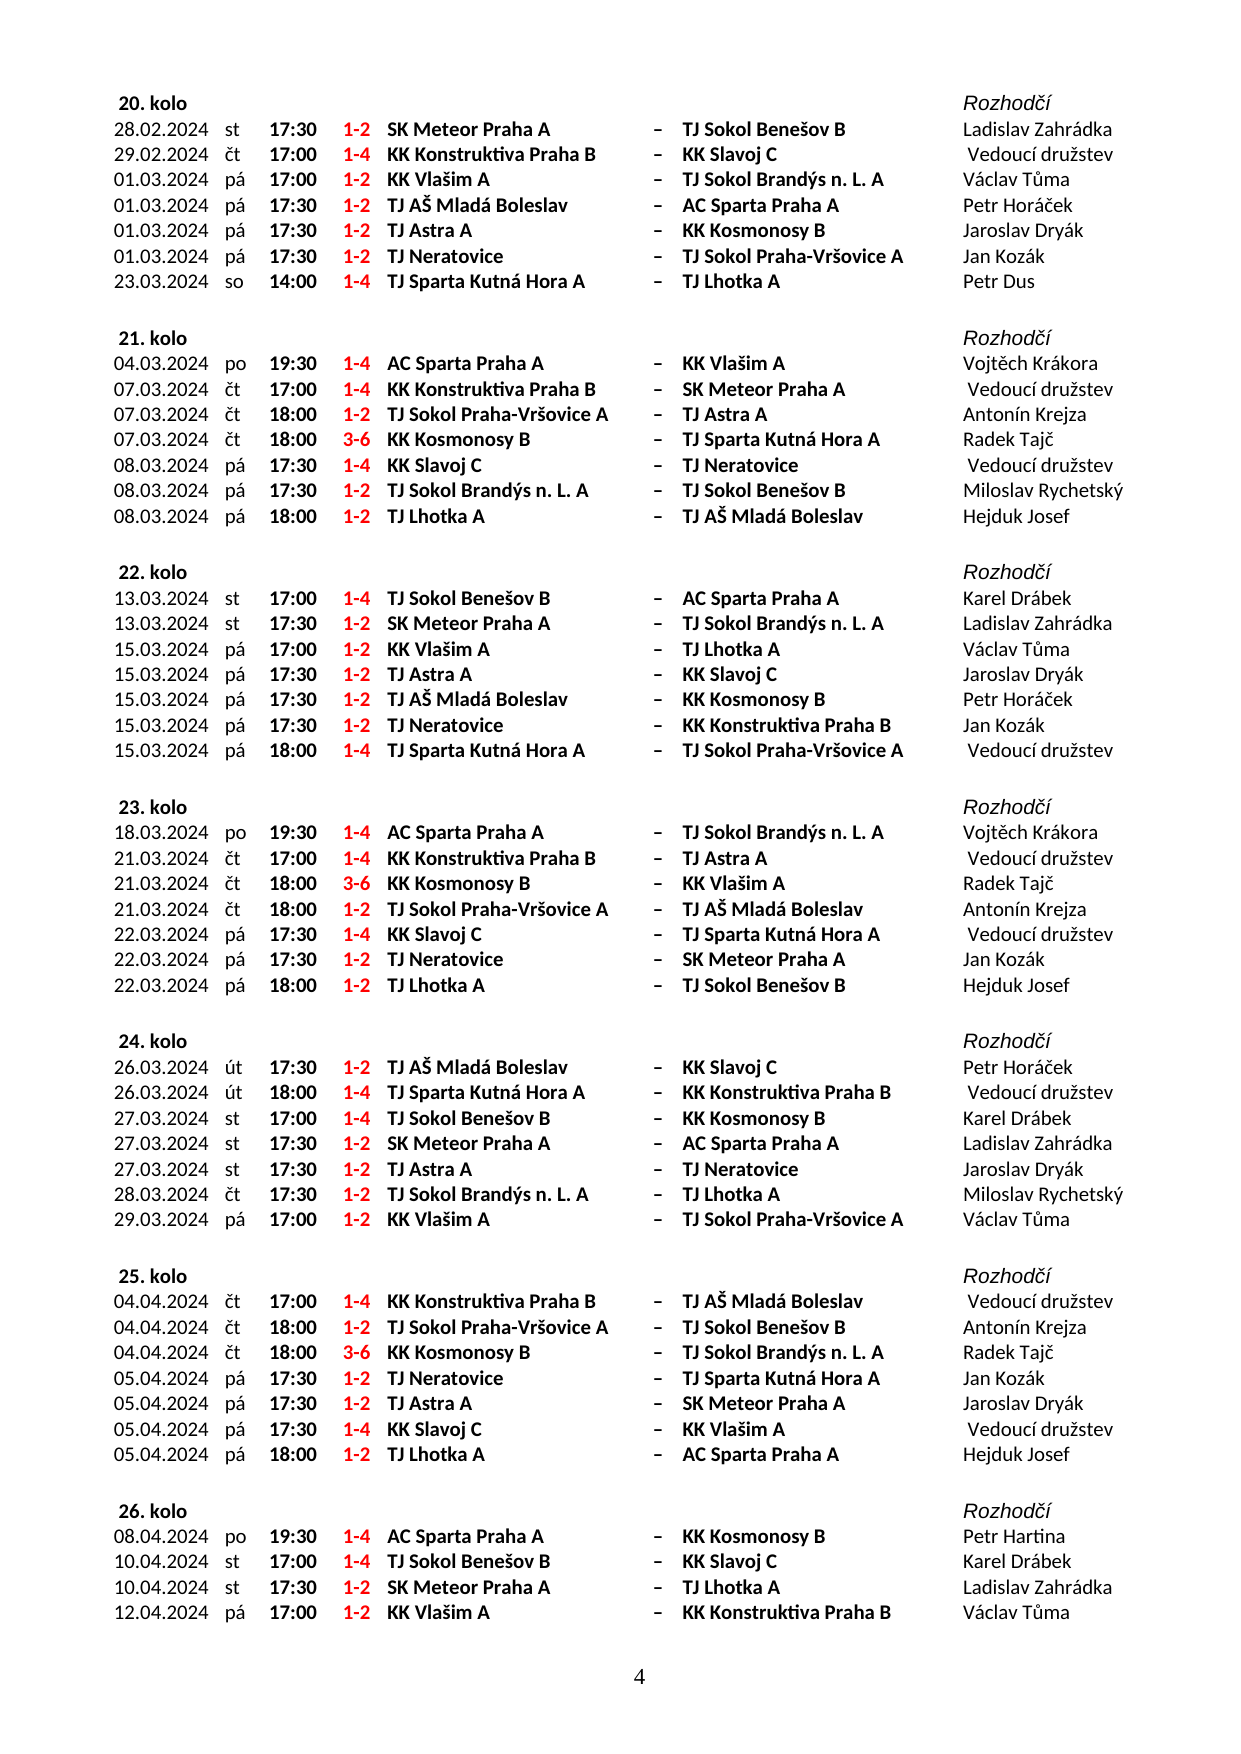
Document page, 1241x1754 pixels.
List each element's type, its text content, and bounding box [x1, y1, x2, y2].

text 13.03.2024 st 17:00 1-4 TJ Sokol Benešov B – AC Sparta Praha A Karel Drábek [114, 585, 1137, 610]
text 01.03.2024 pá 17:30 1-2 TJ AŠ Mladá Boleslav – AC Sparta Praha A Petr Horáček [114, 192, 1137, 217]
text 24. kolo Rozhodčí [114, 997, 1137, 1054]
text 27.03.2024 st 17:30 1-2 SK Meteor Praha A – AC Sparta Praha A Ladislav Zahrádka [114, 1130, 1137, 1156]
text 07.03.2024 čt 18:00 1-2 TJ Sokol Praha-Vršovice A – TJ Astra A Antonín Krejza [114, 401, 1137, 427]
text 22.03.2024 pá 17:30 1-4 KK Slavoj C – TJ Sparta Kutná Hora A Vedoucí družstev [114, 921, 1137, 947]
text 15.03.2024 pá 17:30 1-2 TJ Astra A – KK Slavoj C Jaroslav Dryák [114, 661, 1137, 687]
text 18.03.2024 po 19:30 1-4 AC Sparta Praha A – TJ Sokol Brandýs n. L. A Vojtěch Krákora [114, 819, 1137, 845]
text 01.03.2024 pá 17:30 1-2 TJ Neratovice – TJ Sokol Praha-Vršovice A Jan Kozák [114, 243, 1137, 268]
text 05.04.2024 pá 17:30 1-2 TJ Astra A – SK Meteor Praha A Jaroslav Dryák [114, 1390, 1137, 1416]
text 22.03.2024 pá 17:30 1-2 TJ Neratovice – SK Meteor Praha A Jan Kozák [114, 947, 1137, 972]
text 28.02.2024 st 17:30 1-2 SK Meteor Praha A – TJ Sokol Benešov B Ladislav Zahrádka [114, 116, 1137, 141]
text 20. kolo Rozhodčí [114, 59, 1137, 116]
text 15.03.2024 pá 18:00 1-4 TJ Sparta Kutná Hora A – TJ Sokol Praha-Vršovice A Vedoucí družstev [114, 737, 1137, 763]
text 21.03.2024 čt 18:00 1-2 TJ Sokol Praha-Vršovice A – TJ AŠ Mladá Boleslav Antonín Krejza [114, 896, 1137, 921]
text 27.03.2024 st 17:00 1-4 TJ Sokol Benešov B – KK Kosmonosy B Karel Drábek [114, 1105, 1137, 1130]
text 01.03.2024 pá 17:00 1-2 KK Vlašim A – TJ Sokol Brandýs n. L. A Václav Tůma [114, 167, 1137, 192]
text 04.04.2024 čt 18:00 3-6 KK Kosmonosy B – TJ Sokol Brandýs n. L. A Radek Tajč [114, 1339, 1137, 1365]
text 21.03.2024 čt 17:00 1-4 KK Konstruktiva Praha B – TJ Astra A Vedoucí družstev [114, 845, 1137, 870]
text 21. kolo Rozhodčí [114, 294, 1137, 350]
text 21.03.2024 čt 18:00 3-6 KK Kosmonosy B – KK Vlašim A Radek Tajč [114, 870, 1137, 896]
text 10.04.2024 st 17:00 1-4 TJ Sokol Benešov B – KK Slavoj C Karel Drábek [114, 1549, 1137, 1574]
text 23. kolo Rozhodčí [114, 763, 1137, 819]
text 13.03.2024 st 17:30 1-2 SK Meteor Praha A – TJ Sokol Brandýs n. L. A Ladislav Zahrádka [114, 610, 1137, 636]
text 05.04.2024 pá 17:30 1-4 KK Slavoj C – KK Vlašim A Vedoucí družstev [114, 1416, 1137, 1441]
text 22. kolo Rozhodčí [114, 528, 1137, 585]
text 01.03.2024 pá 17:30 1-2 TJ Astra A – KK Kosmonosy B Jaroslav Dryák [114, 217, 1137, 243]
text 15.03.2024 pá 17:30 1-2 TJ AŠ Mladá Boleslav – KK Kosmonosy B Petr Horáček [114, 687, 1137, 712]
text 04.04.2024 čt 18:00 1-2 TJ Sokol Praha-Vršovice A – TJ Sokol Benešov B Antonín Krejza [114, 1314, 1137, 1339]
text 22.03.2024 pá 18:00 1-2 TJ Lhotka A – TJ Sokol Benešov B Hejduk Josef [114, 972, 1137, 997]
text 25. kolo Rozhodčí [114, 1232, 1137, 1289]
text 15.03.2024 pá 17:30 1-2 TJ Neratovice – KK Konstruktiva Praha B Jan Kozák [114, 712, 1137, 737]
text 04.03.2024 po 19:30 1-4 AC Sparta Praha A – KK Vlašim A Vojtěch Krákora [114, 350, 1137, 376]
text 26.03.2024 út 18:00 1-4 TJ Sparta Kutná Hora A – KK Konstruktiva Praha B Vedoucí družstev [114, 1079, 1137, 1105]
text 10.04.2024 st 17:30 1-2 SK Meteor Praha A – TJ Lhotka A Ladislav Zahrádka [114, 1574, 1137, 1599]
text 29.02.2024 čt 17:00 1-4 KK Konstruktiva Praha B – KK Slavoj C Vedoucí družstev [114, 141, 1137, 167]
text 26.03.2024 út 17:30 1-2 TJ AŠ Mladá Boleslav – KK Slavoj C Petr Horáček [114, 1054, 1137, 1079]
text 26. kolo Rozhodčí [114, 1467, 1137, 1523]
text 04.04.2024 čt 17:00 1-4 KK Konstruktiva Praha B – TJ AŠ Mladá Boleslav Vedoucí družstev [114, 1289, 1137, 1314]
text 12.04.2024 pá 17:00 1-2 KK Vlašim A – KK Konstruktiva Praha B Václav Tůma [114, 1599, 1137, 1625]
text 07.03.2024 čt 18:00 3-6 KK Kosmonosy B – TJ Sparta Kutná Hora A Radek Tajč [114, 427, 1137, 452]
text 07.03.2024 čt 17:00 1-4 KK Konstruktiva Praha B – SK Meteor Praha A Vedoucí družstev [114, 376, 1137, 401]
text 08.03.2024 pá 17:30 1-4 KK Slavoj C – TJ Neratovice Vedoucí družstev [114, 452, 1137, 477]
text 29.03.2024 pá 17:00 1-2 KK Vlašim A – TJ Sokol Praha-Vršovice A Václav Tůma [114, 1207, 1137, 1232]
text 08.03.2024 pá 18:00 1-2 TJ Lhotka A – TJ AŠ Mladá Boleslav Hejduk Josef [114, 503, 1137, 528]
text 05.04.2024 pá 18:00 1-2 TJ Lhotka A – AC Sparta Praha A Hejduk Josef [114, 1441, 1137, 1467]
text 05.04.2024 pá 17:30 1-2 TJ Neratovice – TJ Sparta Kutná Hora A Jan Kozák [114, 1365, 1137, 1390]
text 08.04.2024 po 19:30 1-4 AC Sparta Praha A – KK Kosmonosy B Petr Hartina [114, 1523, 1137, 1549]
text 15.03.2024 pá 17:00 1-2 KK Vlašim A – TJ Lhotka A Václav Tůma [114, 636, 1137, 661]
text 27.03.2024 st 17:30 1-2 TJ Astra A – TJ Neratovice Jaroslav Dryák [114, 1156, 1137, 1181]
text 28.03.2024 čt 17:30 1-2 TJ Sokol Brandýs n. L. A – TJ Lhotka A Miloslav Rychetský [114, 1181, 1137, 1207]
text 08.03.2024 pá 17:30 1-2 TJ Sokol Brandýs n. L. A – TJ Sokol Benešov B Miloslav Rychetský [114, 477, 1137, 503]
text 23.03.2024 so 14:00 1-4 TJ Sparta Kutná Hora A – TJ Lhotka A Petr Dus [114, 268, 1137, 294]
